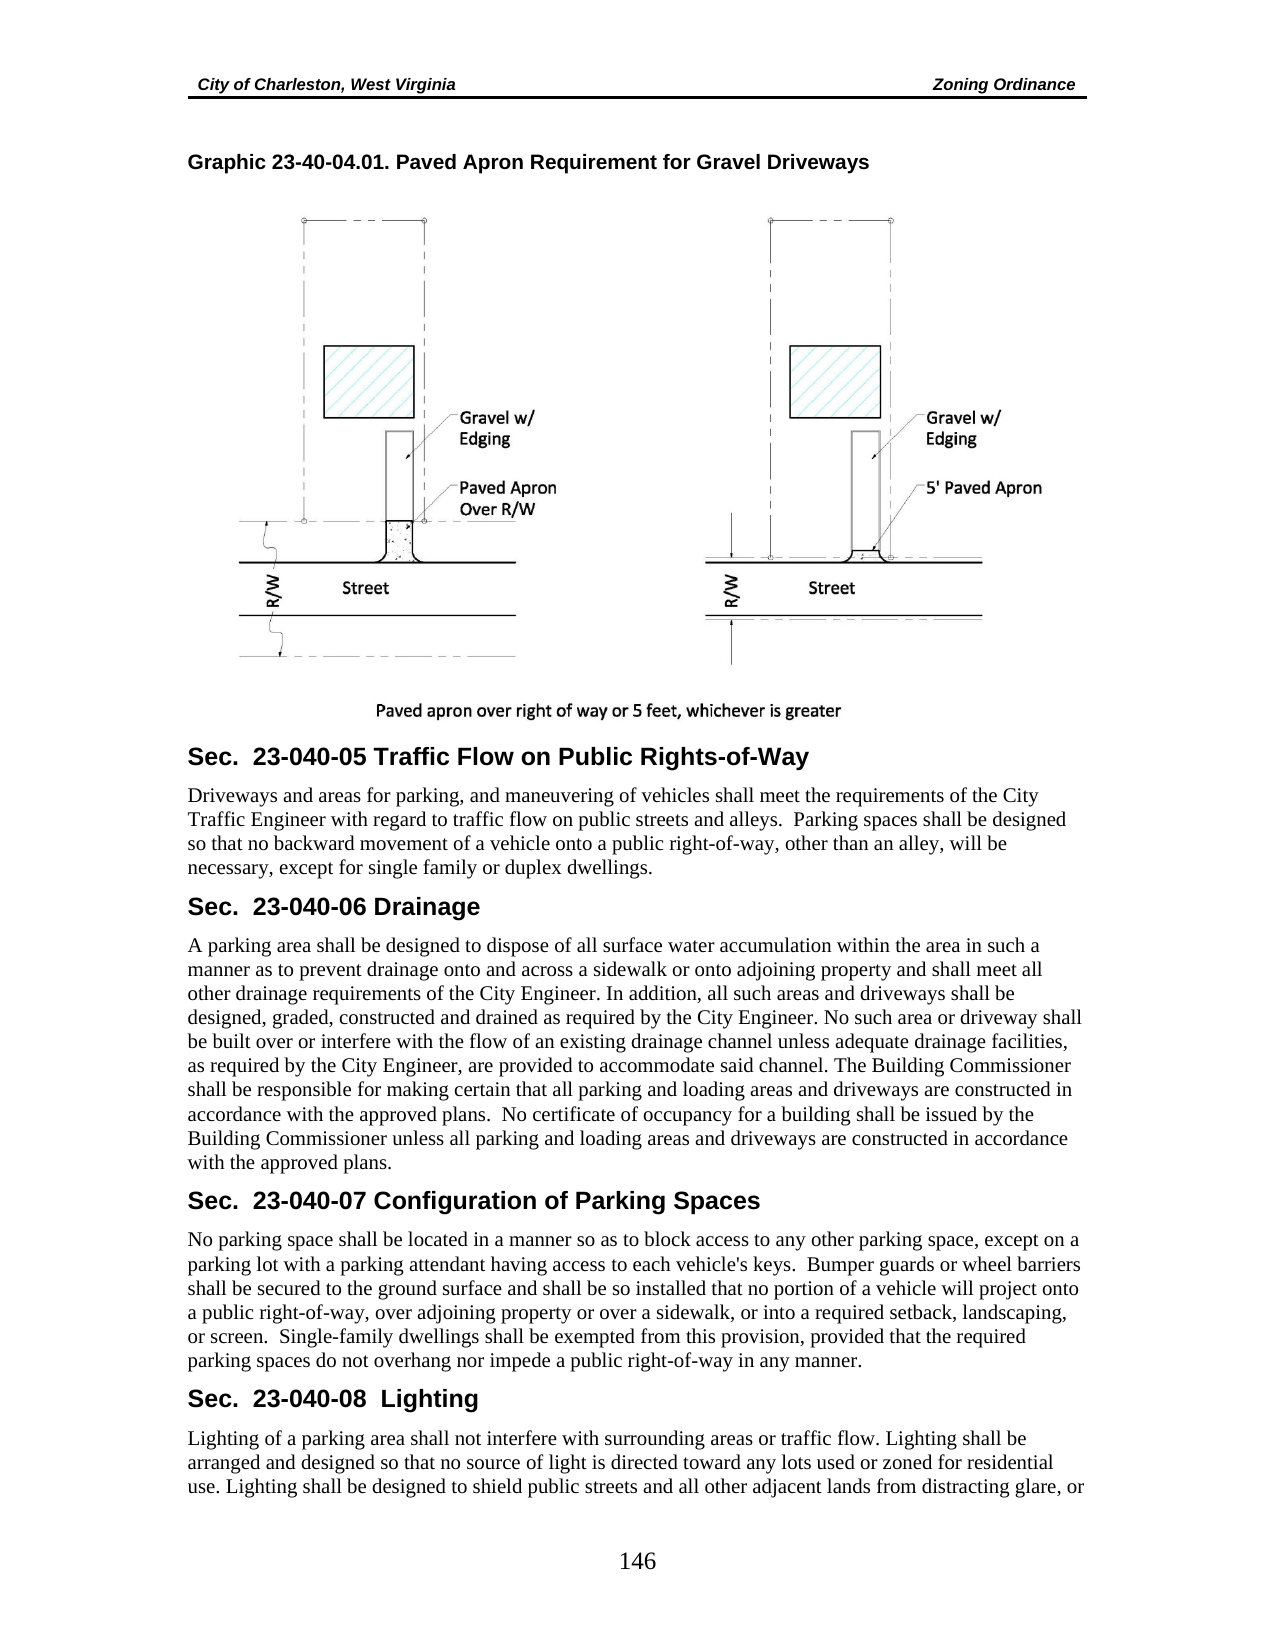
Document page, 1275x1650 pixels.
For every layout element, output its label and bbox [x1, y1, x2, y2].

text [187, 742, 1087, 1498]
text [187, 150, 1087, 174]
picture [225, 202, 1050, 742]
